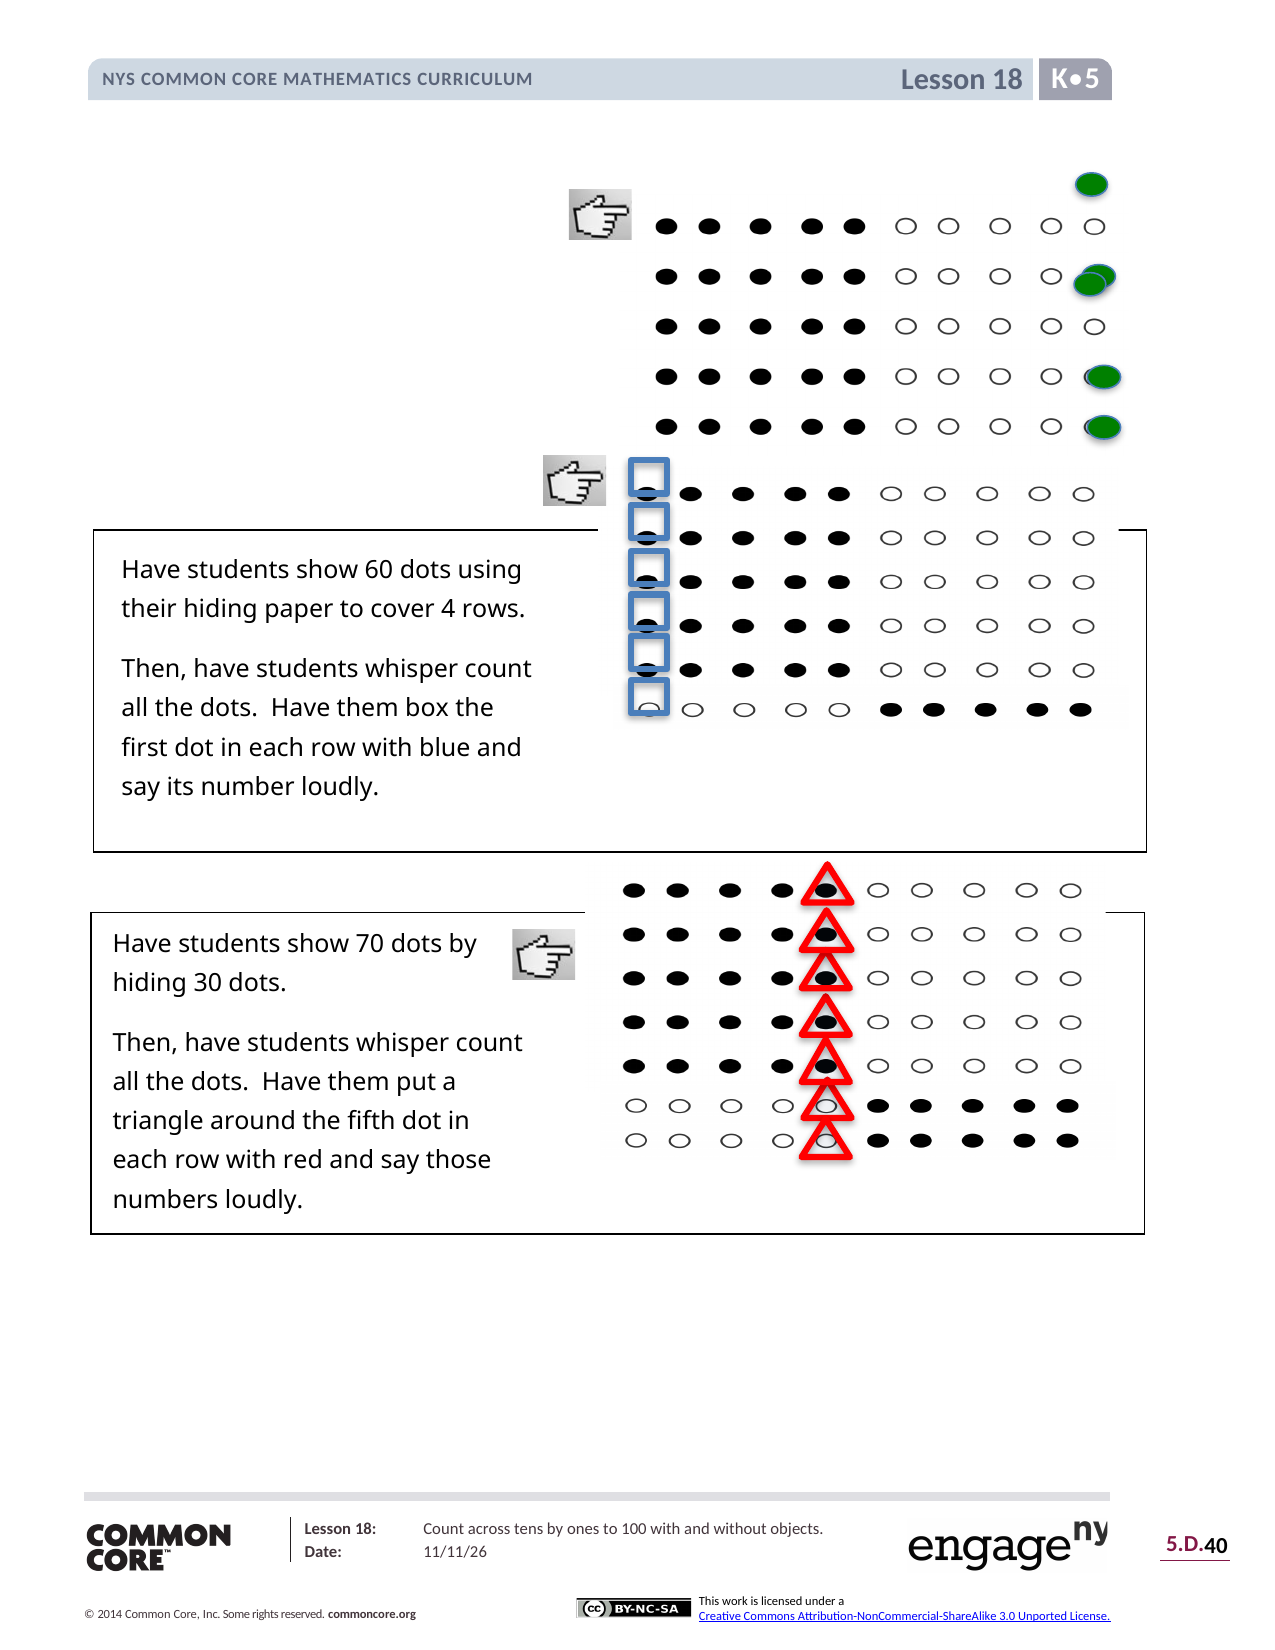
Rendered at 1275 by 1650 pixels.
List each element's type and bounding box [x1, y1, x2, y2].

picture [598, 466, 1129, 730]
picture [618, 194, 1130, 456]
picture [634, 466, 664, 490]
picture [810, 872, 845, 899]
picture [82, 1518, 234, 1576]
picture [809, 1004, 843, 1031]
picture [575, 1598, 691, 1617]
picture [907, 1518, 1108, 1573]
picture [809, 1126, 843, 1153]
picture [811, 1087, 844, 1114]
picture [585, 862, 1116, 1160]
picture [809, 1047, 843, 1078]
